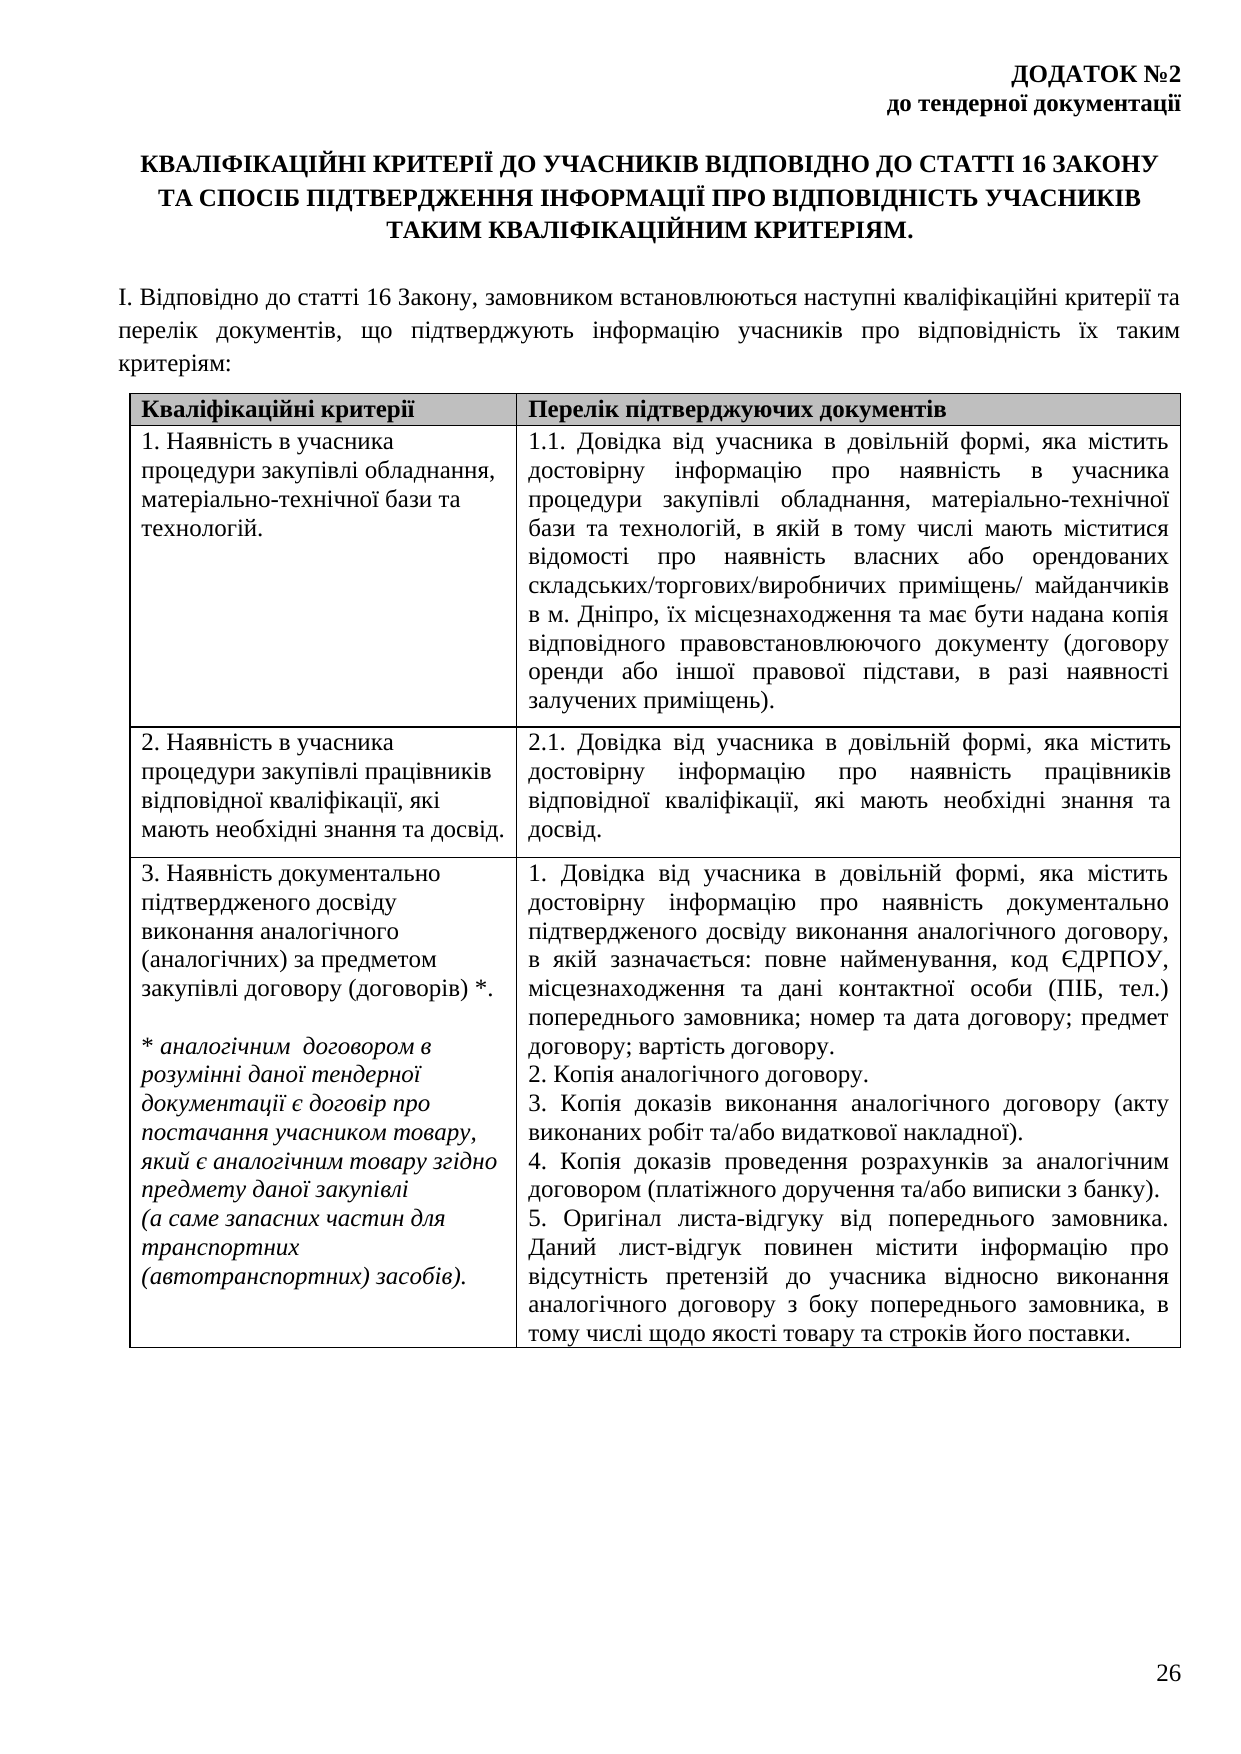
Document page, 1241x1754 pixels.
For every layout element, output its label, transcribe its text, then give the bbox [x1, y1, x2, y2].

table_cell 1. Наявність в учасника процедури закупівлі обладнання, матеріально-технічної бази та технологій. [131, 426, 516, 726]
table_header Перелік підтверджуючих документів [517, 394, 1180, 425]
text ДОДАТОК №2 [118, 59, 1181, 88]
table_cell 1.1. Довідка від учасника в довільній формі, яка містить достовірну інформацію про наявність в учасника процедури закупівлі обладнання, матеріально-технічної бази та технологій, в якій в тому числі мають міститися відомості про наявність власних або орендованих складських/торгових/виробничих приміщень/ майданчиків в м. Дніпро, їх місцезнаходження та має бути надана копія відповідного правовстановлюючого документу (договору оренди або іншої правової підстави, в разі наявності залучених приміщень). [517, 426, 1180, 726]
table_cell 1. Довідка від учасника в довільній формі, яка містить достовірну інформацію про наявність документально підтвердженого досвіду виконання аналогічного договору, в якій зазначається: повне найменування, код ЄДРПОУ, місцезнаходження та дані контактної особи (ПІБ, тел.) попереднього замовника; номер та дата договору; предмет договору; вартість договору. 2. Копія аналогічного договору. 3. Копія доказів виконання аналогічного договору (акту виконаних робіт та/або видаткової накладної). 4. Копія доказів проведення розрахунків за аналогічним договором (платіжного доручення та/або виписки з банку). 5. Оригінал листа-відгуку від попереднього замовника. Даний лист-відгук повинен містити інформацію про відсутність претензій до учасника відносно виконання аналогічного договору з боку попереднього замовника, в тому числі щодо якості товару та строків його поставки. [517, 858, 1180, 1347]
table_cell 2. Наявність в учасника процедури закупівлі працівників відповідної кваліфікації, які мають необхідні знання та досвід. [131, 728, 516, 857]
table_cell 2.1. Довідка від учасника в довільній формі, яка містить достовірну інформацію про наявність працівників відповідної кваліфікації, які мають необхідні знання та досвід. [517, 728, 1180, 857]
table_cell 3. Наявність документально підтвердженого досвіду виконання аналогічного (аналогічних) за предметом закупівлі договору (договорів) *. * аналогічним договором в розумінні даної тендерної документації є договір про постачання учасником товару, який є аналогічним товару згідно предмету даної закупівлі (а саме запасних частин для транспортних (автотранспортних) засобів). [131, 858, 516, 1347]
text КВАЛІФІКАЦІЙНІ КРИТЕРІЇ ДО УЧАСНИКІВ ВІДПОВІДНО ДО СТАТТІ 16 ЗАКОНУ [118, 149, 1181, 178]
table_header Кваліфікаційні критерії [131, 394, 516, 425]
text ТА СПОСІБ ПІДТВЕРДЖЕННЯ ІНФОРМАЦІЇ ПРО ВІДПОВІДНІСТЬ УЧАСНИКІВ ТАКИМ КВАЛІФІКАЦІЙНИМ КРИТЕРІЯМ. [118, 183, 1181, 244]
text до тендерної документації [118, 88, 1181, 117]
text І. Відповідно до статті 16 Закону, замовником встановлюються наступні кваліфікаційні критерії та перелік документів, що підтверджують інформацію учасників про відповідність їх таким критеріям: [118, 282, 1181, 376]
